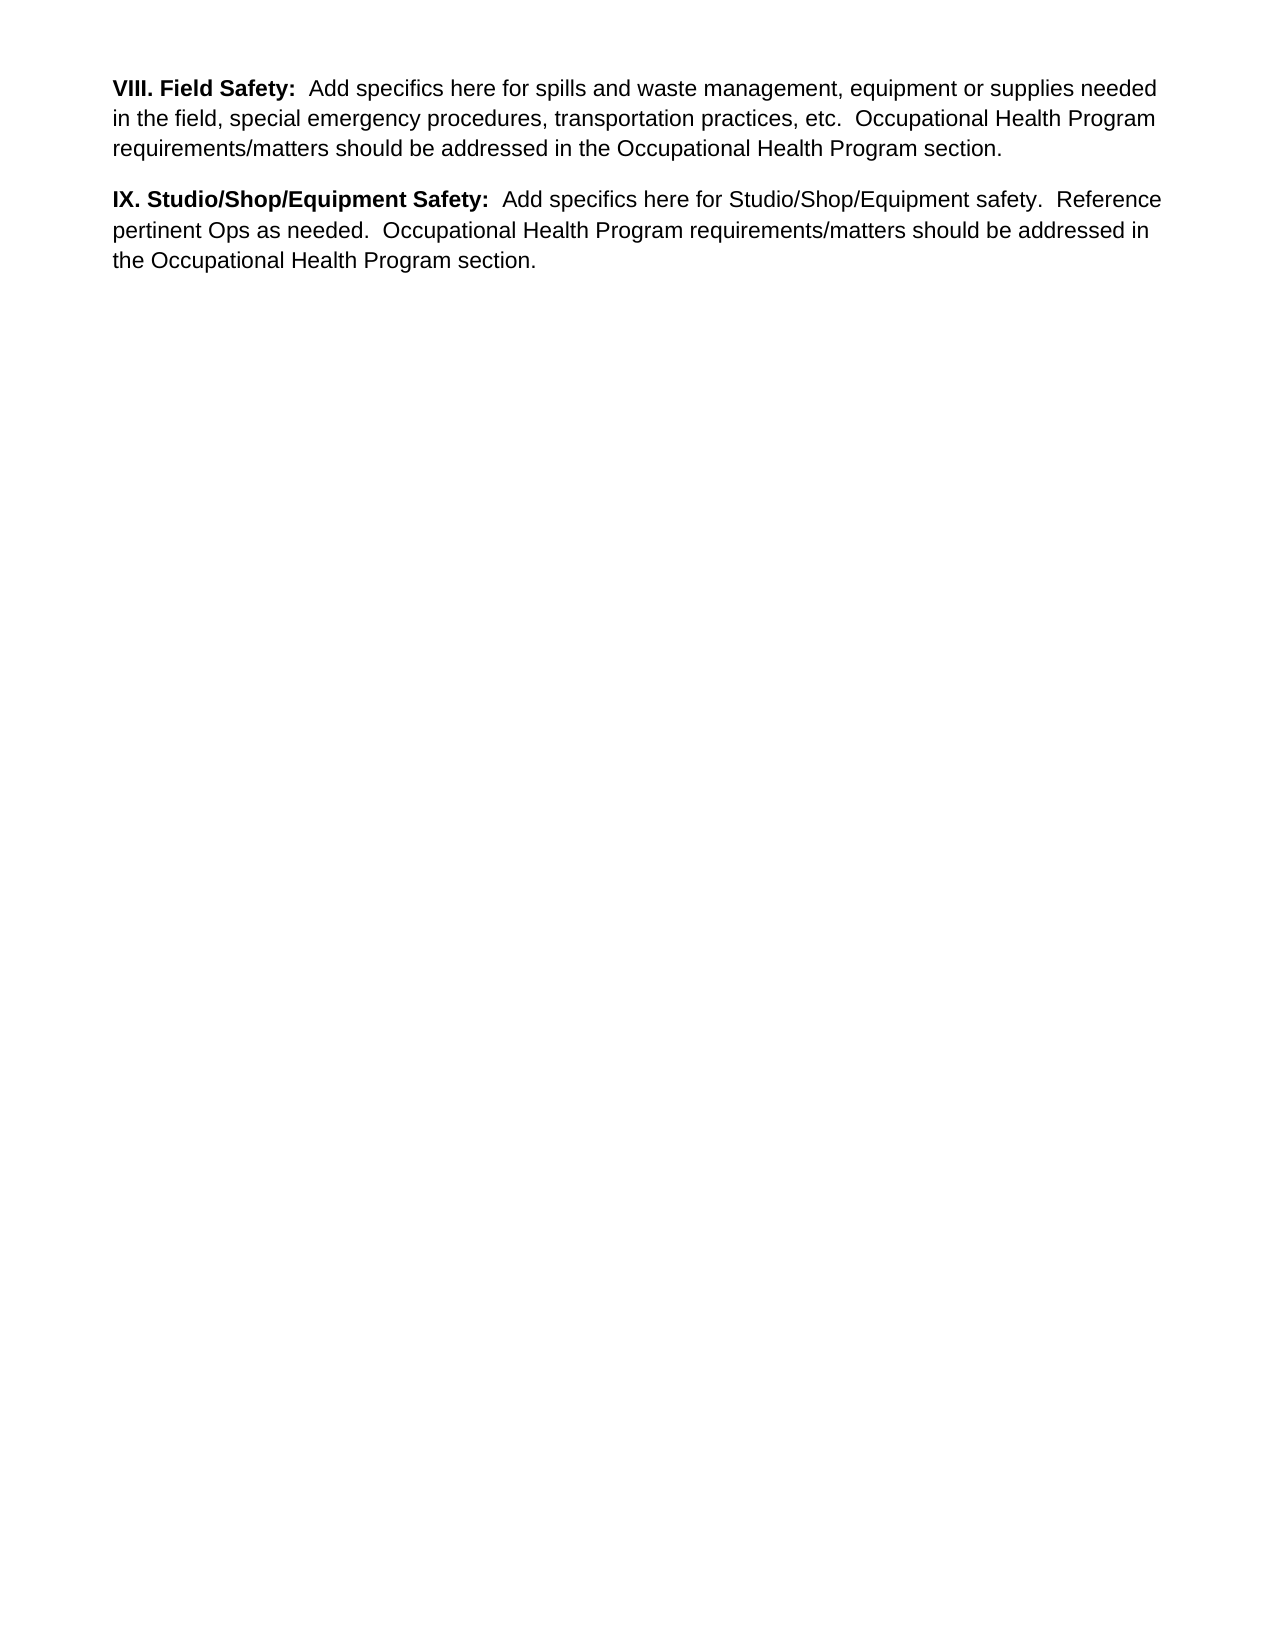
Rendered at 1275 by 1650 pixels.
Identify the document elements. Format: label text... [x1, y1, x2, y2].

text IX. Studio/Shop/Equipment Safety: Add specifics here for Studio/Shop/Equipment safety. Reference pertinent Ops as needed. Occupational Health Program requirements/matters should be addressed in the Occupational Health Program section. [112, 186, 1162, 273]
text VIII. Field Safety: Add specifics here for spills and waste management, equipment or supplies needed in the field, special emergency procedures, transportation practices, etc. Occupational Health Program requirements/matters should be addressed in the Occupational Health Program section. [112, 75, 1162, 162]
